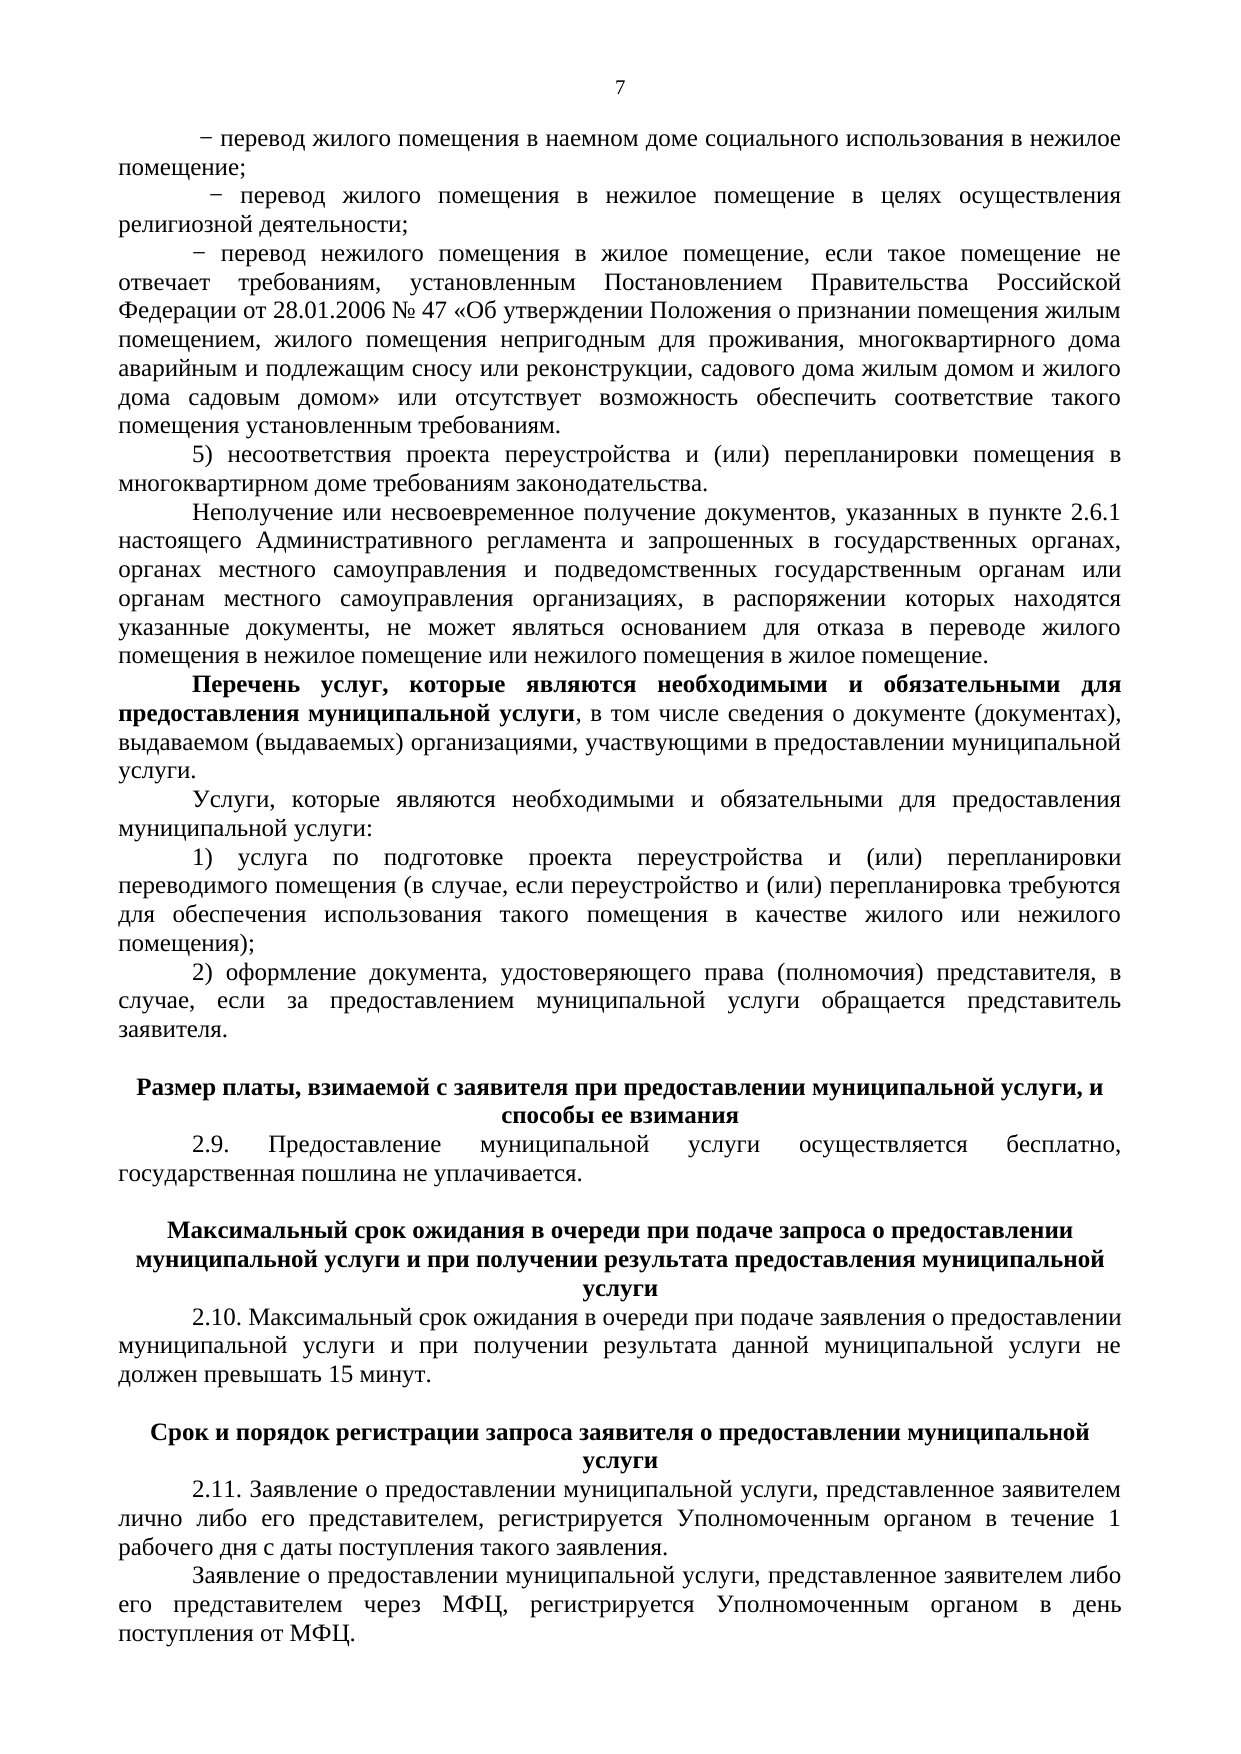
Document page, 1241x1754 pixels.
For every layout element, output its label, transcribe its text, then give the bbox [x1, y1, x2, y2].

text 2.11. Заявление о предоставлении муниципальной услуги, представленное заявителем лично либо его представителем, регистрируется Уполномоченным органом в течение 1 рабочего дня с даты поступления такого заявления. [118, 1474, 1122, 1561]
text − перевод жилого помещения в наемном доме социального использования в нежилое помещение; [118, 123, 1122, 181]
text 2.10. Максимальный срок ожидания в очереди при подаче заявления о предоставлении муниципальной услуги и при получении результата данной муниципальной услуги не должен превышать 15 минут. [118, 1302, 1122, 1388]
text Заявление о предоставлении муниципальной услуги, представленное заявителем либо его представителем через МФЦ, регистрируется Уполномоченным органом в день поступления от МФЦ. [118, 1561, 1122, 1647]
text 5) несоответствия проекта переустройства и (или) перепланировки помещения в многоквартирном доме требованиям законодательства. [118, 439, 1122, 497]
text Неполучение или несвоевременное получение документов, указанных в пункте 2.6.1 настоящего Административного регламента и запрошенных в государственных органах, органах местного самоуправления и подведомственных государственным органам или органам местного самоуправления организациях, в распоряжении которых находятся указанные документы, не может являться основанием для отказа в переводе жилого помещения в нежилое помещение или нежилого помещения в жилое помещение. [118, 497, 1122, 669]
text Максимальный срок ожидания в очереди при подаче запроса о предоставлении муниципальной услуги и при получении результата предоставления муниципальной услуги [118, 1216, 1122, 1302]
text 2.9. Предоставление муниципальной услуги осуществляется бесплатно, государственная пошлина не уплачивается. [118, 1129, 1122, 1187]
text − перевод нежилого помещения в жилое помещение, если такое помещение не отвечает требованиям, установленным Постановлением Правительства Российской Федерации от 28.01.2006 № 47 «Об утверждении Положения о признании помещения жилым помещением, жилого помещения непригодным для проживания, многоквартирного дома аварийным и подлежащим сносу или реконструкции, садового дома жилым домом и жилого дома садовым домом» или отсутствует возможность обеспечить соответствие такого помещения установленным требованиям. [118, 238, 1122, 439]
text Перечень услуг, которые являются необходимыми и обязательными для предоставления муниципальной услуги, в том числе сведения о документе (документах), выдаваемом (выдаваемых) организациями, участвующими в предоставлении муниципальной услуги. [118, 669, 1122, 784]
text − перевод жилого помещения в нежилое помещение в целях осуществления религиозной деятельности; [118, 181, 1122, 238]
text Размер платы, взимаемой с заявителя при предоставлении муниципальной услуги, и способы ее взимания [118, 1072, 1122, 1129]
text 1) услуга по подготовке проекта переустройства и (или) перепланировки переводимого помещения (в случае, если переустройство и (или) перепланировка требуются для обеспечения использования такого помещения в качестве жилого или нежилого помещения); [118, 842, 1122, 957]
text 2) оформление документа, удостоверяющего права (полномочия) представителя, в случае, если за предоставлением муниципальной услуги обращается представитель заявителя. [118, 957, 1122, 1043]
text Срок и порядок регистрации запроса заявителя о предоставлении муниципальной услуги [118, 1417, 1122, 1474]
text Услуги, которые являются необходимыми и обязательными для предоставления муниципальной услуги: [118, 784, 1122, 842]
